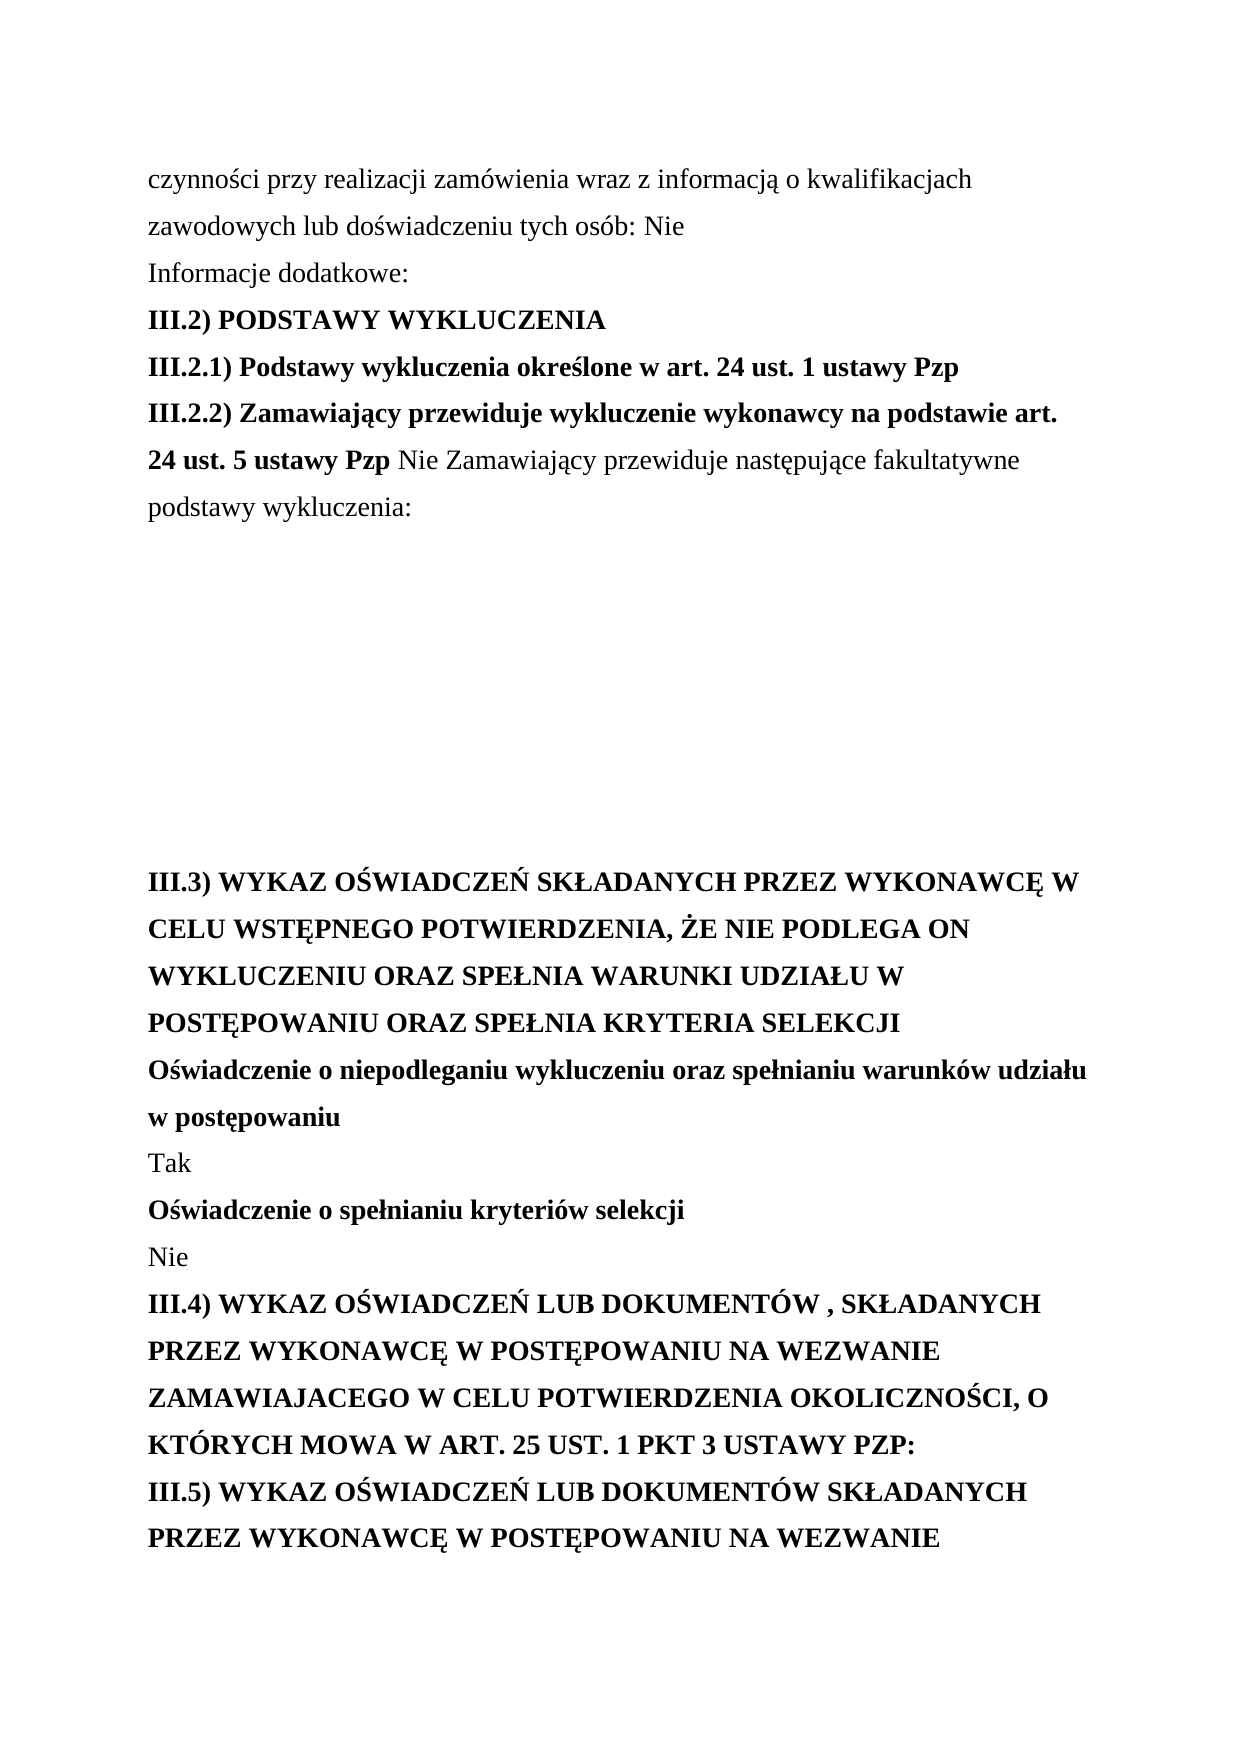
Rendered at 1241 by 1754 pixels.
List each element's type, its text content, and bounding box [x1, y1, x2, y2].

text Oświadczenie o niepodleganiu wykluczeniu oraz spełnianiu warunków udziału w postępowaniu Tak Oświadczenie o spełnianiu kryteriów selekcji Nie [148, 1038, 1093, 1273]
text III.2.1) Podstawy wykluczenia określone w art. 24 ust. 1 ustawy Pzp III.2.2) Zamawiający przewiduje wykluczenie wykonawcy na podstawie art. 24 ust. 5 ustawy Pzp Nie Zamawiający przewiduje następujące fakultatywne podstawy wykluczenia: [148, 335, 1093, 851]
text III.4) WYKAZ OŚWIADCZEŃ LUB DOKUMENTÓW , SKŁADANYCH PRZEZ WYKONAWCĘ W POSTĘPOWANIU NA WEZWANIE ZAMAWIAJACEGO W CELU POTWIERDZENIA OKOLICZNOŚCI, O KTÓRYCH MOWA W ART. 25 UST. 1 PKT 3 USTAWY PZP: [148, 1273, 1093, 1460]
text III.3) WYKAZ OŚWIADCZEŃ SKŁADANYCH PRZEZ WYKONAWCĘ W CELU WSTĘPNEGO POTWIERDZENIA, ŻE NIE PODLEGA ON WYKLUCZENIU ORAZ SPEŁNIA WARUNKI UDZIAŁU W POSTĘPOWANIU ORAZ SPEŁNIA KRYTERIA SELEKCJI [148, 851, 1093, 1038]
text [148, 1460, 1093, 1554]
text III.2) PODSTAWY WYKLUCZENIA [148, 288, 1093, 335]
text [148, 148, 1093, 288]
